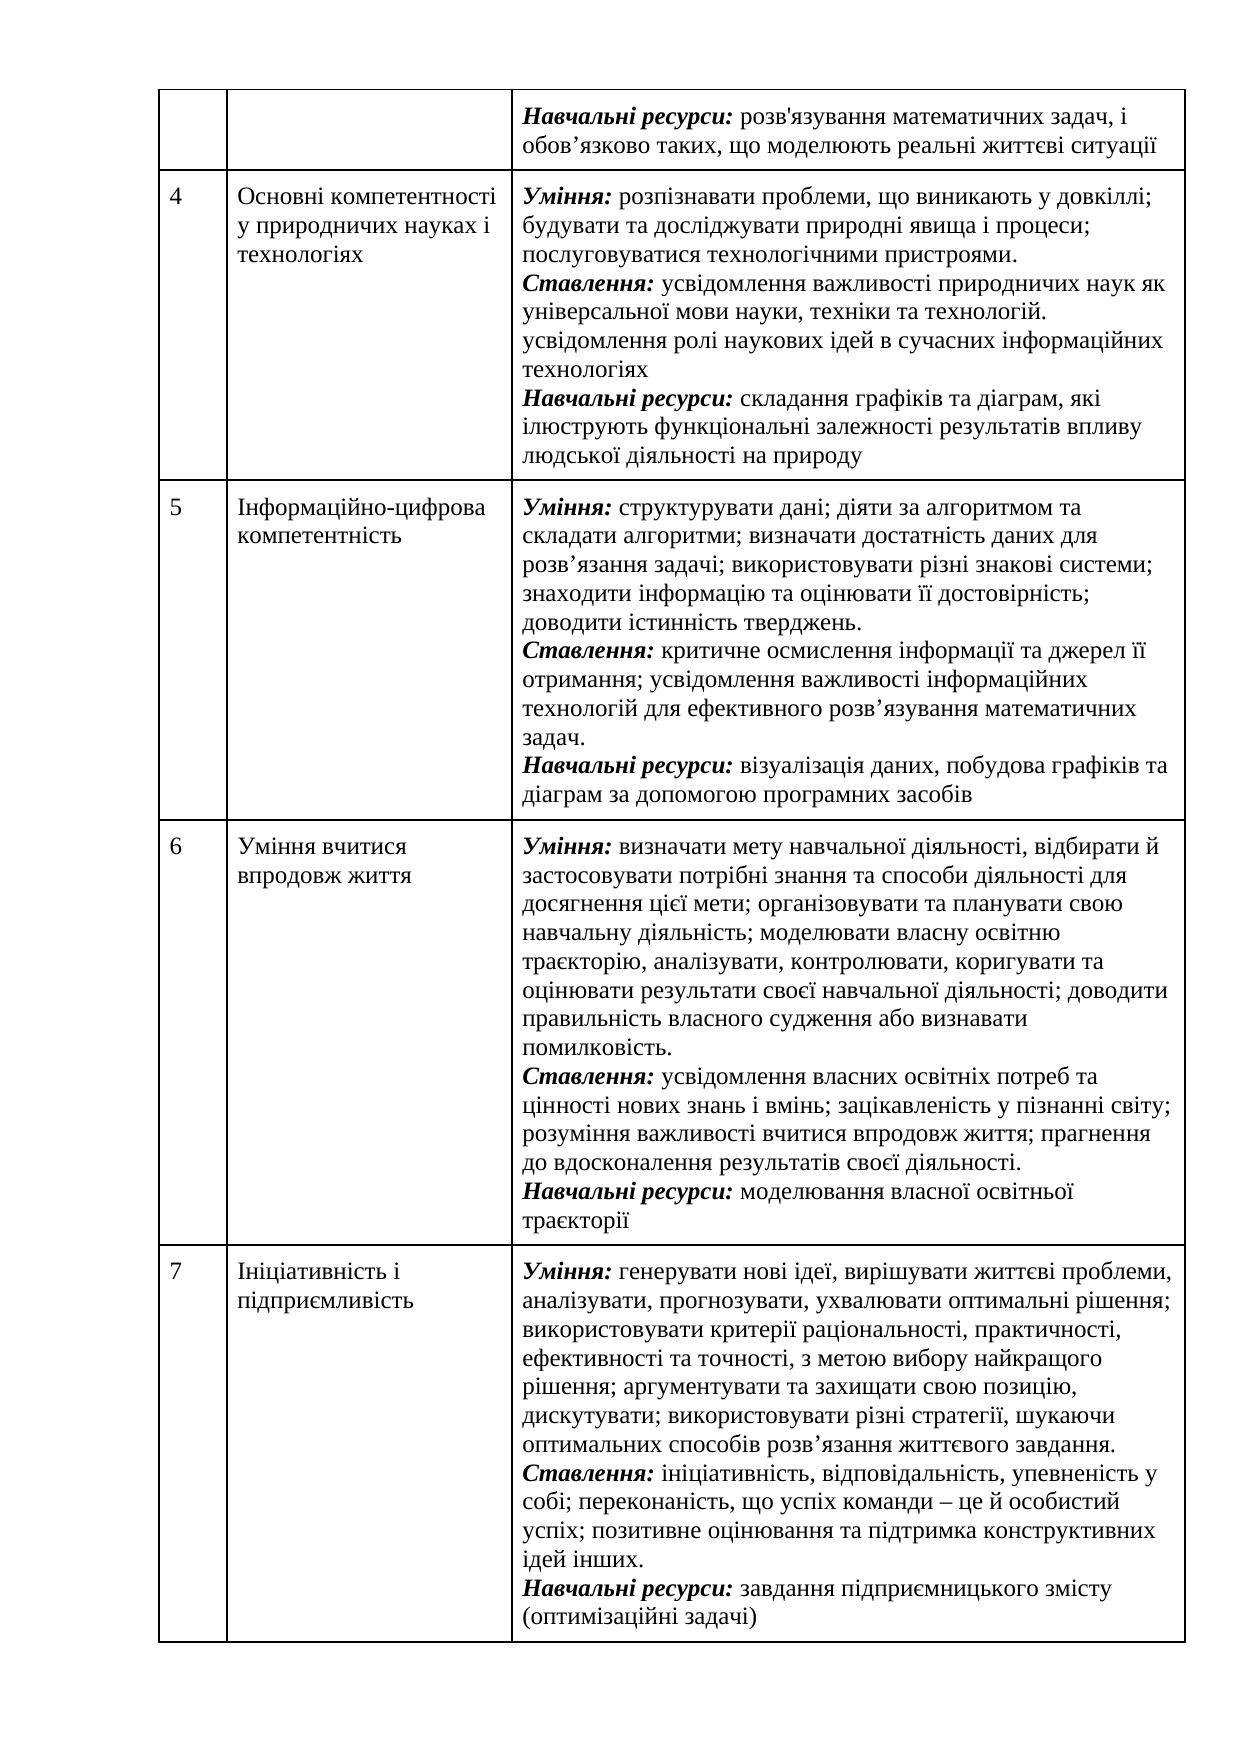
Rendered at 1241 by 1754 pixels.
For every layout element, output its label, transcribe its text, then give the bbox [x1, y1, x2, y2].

table_cell 6 [160, 821, 226, 1244]
table_cell Уміння: генерувати нові ідеї, вирішувати життєві проблеми, аналізувати, прогнозувати, ухвалювати оптимальні рішення; використовувати критерії раціональності, практичності, ефективності та точності, з метою вибору найкращого рішення; аргументувати та захищати свою позицію, дискутувати; використовувати різні стратегії, шукаючи оптимальних способів розв’язання життєвого завдання. Ставлення: ініціативність, відповідальність, упевненість у собі; переконаність, що успіх команди – це й особистий успіх; позитивне оцінювання та підтримка конструктивних ідей інших. Навчальні ресурси: завдання підприємницького змісту (оптимізаційні задачі) [513, 1246, 1184, 1641]
table_cell 4 [160, 171, 226, 479]
table_cell 7 [160, 1246, 226, 1641]
table_cell 5 [160, 481, 226, 818]
table_cell Уміння: розпізнавати проблеми, що виникають у довкіллі; будувати та досліджувати природні явища і процеси; послуговуватися технологічними пристроями. Ставлення: усвідомлення важливості природничих наук як універсальної мови науки, техніки та технологій. усвідомлення ролі наукових ідей в сучасних інформаційних технологіях Навчальні ресурси: складання графіків та діаграм, які ілюструють функціональні залежності результатів впливу людської діяльності на природу [513, 171, 1184, 479]
table_cell Основні компетентності у природничих науках і технологіях [228, 171, 511, 479]
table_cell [228, 90, 511, 169]
table_cell 3 [160, 90, 226, 169]
table_cell Уміння: визначати мету навчальної діяльності, відбирати й застосовувати потрібні знання та способи діяльності для досягнення цієї мети; організовувати та планувати свою навчальну діяльність; моделювати власну освітню траєкторію, аналізувати, контролювати, коригувати та оцінювати результати своєї навчальної діяльності; доводити правильність власного судження або визнавати помилковість. Ставлення: усвідомлення власних освітніх потреб та цінності нових знань і вмінь; зацікавленість у пізнанні світу; розуміння важливості вчитися впродовж життя; прагнення до вдосконалення результатів своєї діяльності. Навчальні ресурси: моделювання власної освітньої траєкторії [513, 821, 1184, 1244]
table_cell Інформаційно-цифрова компетентність [228, 481, 511, 818]
table_cell Ініціативність і підприємливість [228, 1246, 511, 1641]
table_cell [513, 90, 1184, 169]
table_cell Уміння: структурувати дані; діяти за алгоритмом та складати алгоритми; визначати достатність даних для розв’язання задачі; використовувати різні знакові системи; знаходити інформацію та оцінювати її достовірність; доводити істинність тверджень. Ставлення: критичне осмислення інформації та джерел її отримання; усвідомлення важливості інформаційних технологій для ефективного розв’язування математичних задач. Навчальні ресурси: візуалізація даних, побудова графіків та діаграм за допомогою програмних засобів [513, 481, 1184, 818]
table_cell Уміння вчитися впродовж життя [228, 821, 511, 1244]
